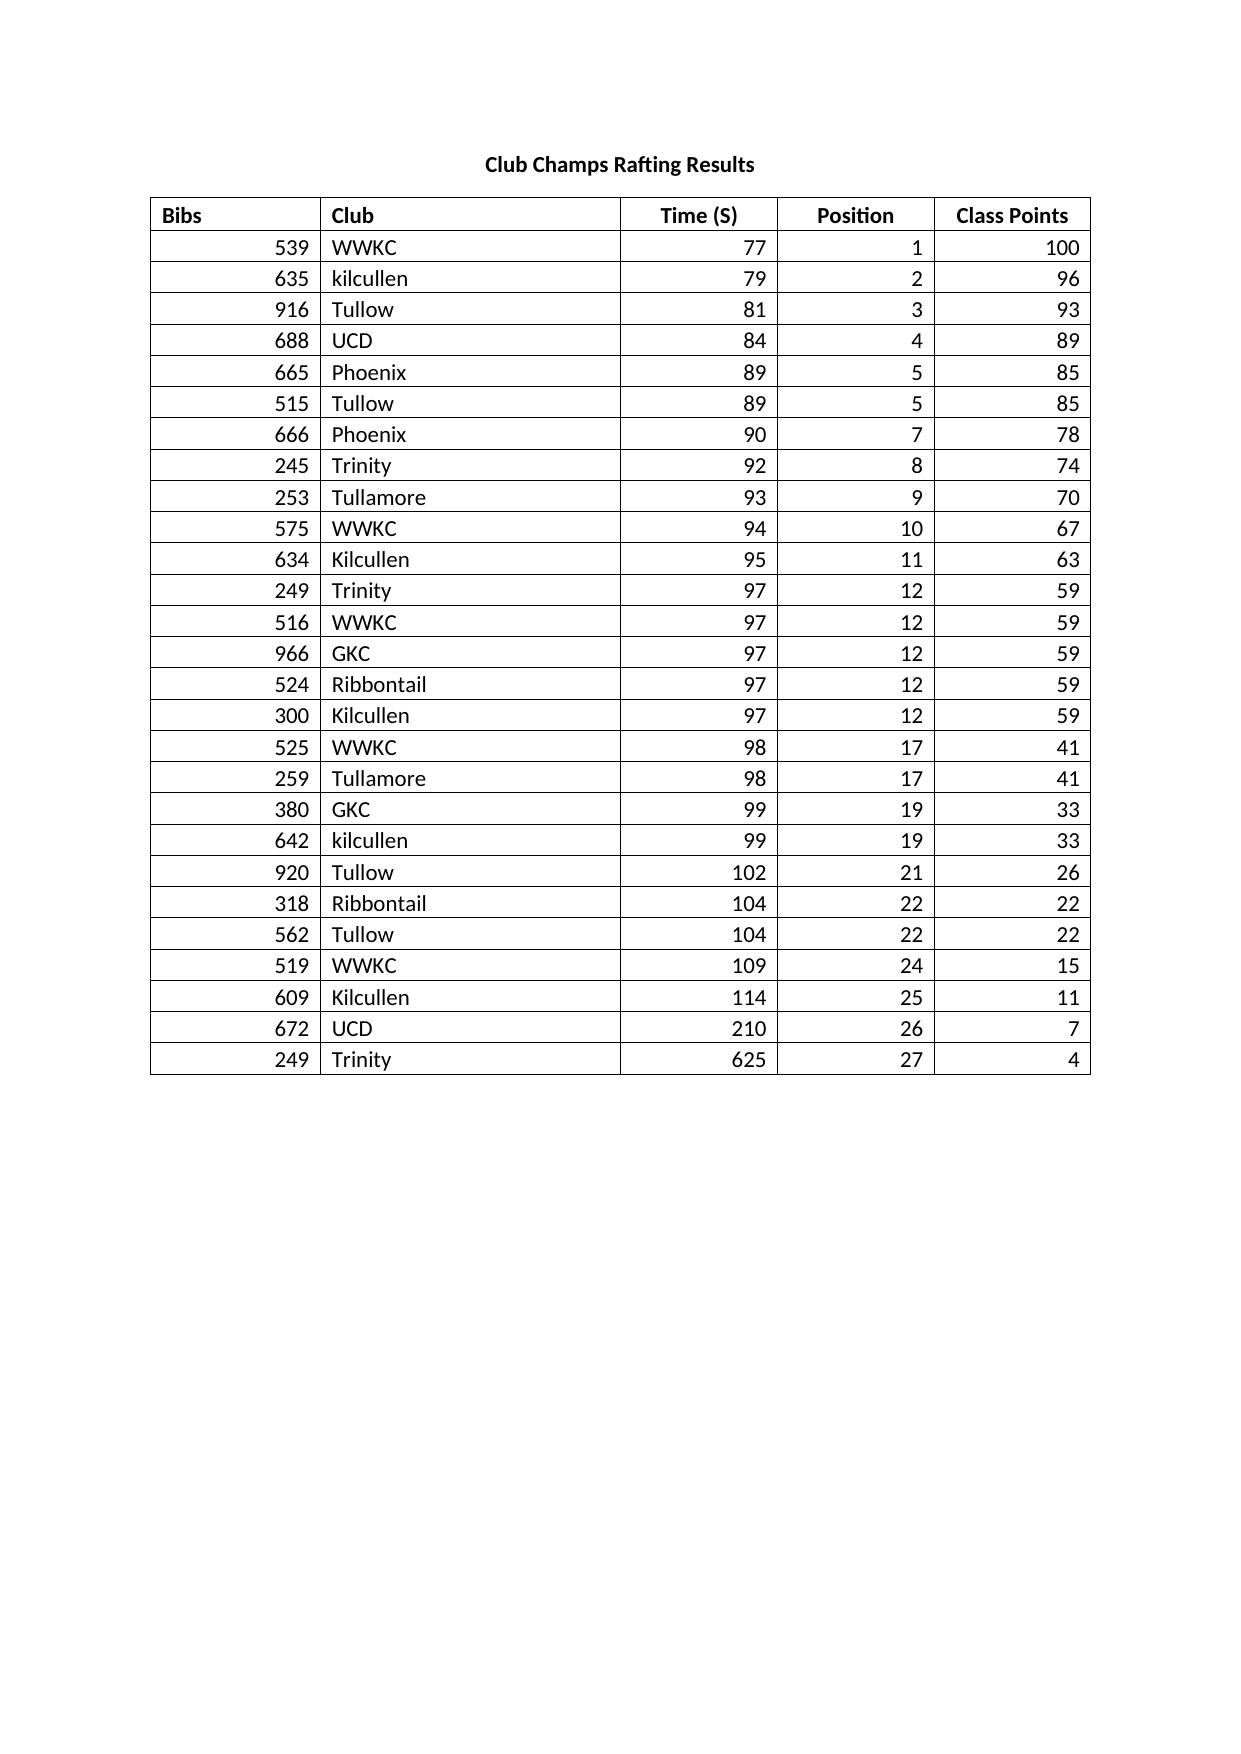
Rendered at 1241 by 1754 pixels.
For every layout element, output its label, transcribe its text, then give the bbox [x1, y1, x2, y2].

table_cell 665 [151, 356, 320, 386]
table_header Bibs [151, 198, 320, 230]
table_cell 97 [621, 700, 777, 730]
table_cell 98 [621, 731, 777, 761]
table_header Club [321, 198, 620, 230]
table_cell 81 [621, 293, 777, 323]
table_cell 109 [621, 950, 777, 980]
table_cell 22 [935, 918, 1090, 948]
table_cell 33 [935, 825, 1090, 855]
table_cell Tullow [321, 856, 620, 886]
table_cell 21 [778, 856, 934, 886]
table_cell 100 [935, 231, 1090, 261]
table_cell 7 [935, 1012, 1090, 1042]
table_cell 79 [621, 262, 777, 292]
table_cell 259 [151, 762, 320, 792]
table_cell 515 [151, 387, 320, 417]
table_cell 9 [778, 481, 934, 511]
table_cell 5 [778, 387, 934, 417]
table_cell 249 [151, 1043, 320, 1073]
table_cell 97 [621, 637, 777, 667]
table_cell 96 [935, 262, 1090, 292]
table_cell 5 [778, 356, 934, 386]
table_cell 916 [151, 293, 320, 323]
table_header Position [778, 198, 934, 230]
table_cell Trinity [321, 575, 620, 605]
table_cell 26 [778, 1012, 934, 1042]
table_cell WWKC [321, 731, 620, 761]
table_cell 85 [935, 356, 1090, 386]
table_cell 12 [778, 606, 934, 636]
table_cell 114 [621, 981, 777, 1011]
table_cell 666 [151, 418, 320, 448]
table_cell 253 [151, 481, 320, 511]
table_cell 59 [935, 637, 1090, 667]
table_cell 634 [151, 543, 320, 573]
table_cell 4 [778, 325, 934, 355]
table_cell 11 [935, 981, 1090, 1011]
table_cell 59 [935, 668, 1090, 698]
table_cell 22 [778, 887, 934, 917]
table_cell 524 [151, 668, 320, 698]
table_cell 15 [935, 950, 1090, 980]
table_cell 575 [151, 512, 320, 542]
table_cell 97 [621, 575, 777, 605]
table_cell 22 [935, 887, 1090, 917]
table_cell Tullow [321, 387, 620, 417]
table_cell 3 [778, 293, 934, 323]
table_cell WWKC [321, 512, 620, 542]
text Club Champs Rafting Results [150, 150, 1090, 178]
table_cell 4 [935, 1043, 1090, 1073]
table_header Time (S) [621, 198, 777, 230]
table_cell 380 [151, 793, 320, 823]
table_cell 67 [935, 512, 1090, 542]
table_cell 102 [621, 856, 777, 886]
table_cell 920 [151, 856, 320, 886]
table_cell UCD [321, 325, 620, 355]
table_cell WWKC [321, 606, 620, 636]
table_cell 11 [778, 543, 934, 573]
table_cell 97 [621, 606, 777, 636]
table_cell 562 [151, 918, 320, 948]
table_cell WWKC [321, 950, 620, 980]
table_cell 93 [935, 293, 1090, 323]
table_cell 59 [935, 700, 1090, 730]
table_cell 2 [778, 262, 934, 292]
table_cell 300 [151, 700, 320, 730]
table_cell Trinity [321, 450, 620, 480]
table_cell 77 [621, 231, 777, 261]
table_cell 625 [621, 1043, 777, 1073]
table_cell 99 [621, 825, 777, 855]
table_cell 104 [621, 918, 777, 948]
table_cell 59 [935, 575, 1090, 605]
table_cell Kilcullen [321, 543, 620, 573]
table_cell 95 [621, 543, 777, 573]
table_cell 19 [778, 793, 934, 823]
table_cell 90 [621, 418, 777, 448]
table_cell 89 [621, 356, 777, 386]
table_cell Phoenix [321, 356, 620, 386]
table_cell 516 [151, 606, 320, 636]
table_cell 635 [151, 262, 320, 292]
table_cell 539 [151, 231, 320, 261]
table_cell 63 [935, 543, 1090, 573]
table_cell 78 [935, 418, 1090, 448]
table_cell 12 [778, 668, 934, 698]
table_cell 525 [151, 731, 320, 761]
table_cell 210 [621, 1012, 777, 1042]
table_cell 12 [778, 575, 934, 605]
table_cell 92 [621, 450, 777, 480]
table_cell 17 [778, 731, 934, 761]
table_cell 26 [935, 856, 1090, 886]
table_cell 12 [778, 700, 934, 730]
table_cell 609 [151, 981, 320, 1011]
table_cell 93 [621, 481, 777, 511]
table_cell 27 [778, 1043, 934, 1073]
table_cell 98 [621, 762, 777, 792]
table_cell 12 [778, 637, 934, 667]
table_cell 10 [778, 512, 934, 542]
table_cell Tullamore [321, 762, 620, 792]
table_cell Kilcullen [321, 700, 620, 730]
table_cell 672 [151, 1012, 320, 1042]
table_cell 85 [935, 387, 1090, 417]
table_cell 41 [935, 731, 1090, 761]
table_cell GKC [321, 637, 620, 667]
table_cell 89 [935, 325, 1090, 355]
table_cell Phoenix [321, 418, 620, 448]
table_cell Ribbontail [321, 668, 620, 698]
table_cell 7 [778, 418, 934, 448]
table_cell 84 [621, 325, 777, 355]
table_cell GKC [321, 793, 620, 823]
table_cell 74 [935, 450, 1090, 480]
table_cell 1 [778, 231, 934, 261]
table_cell 41 [935, 762, 1090, 792]
table_cell 249 [151, 575, 320, 605]
table_cell Tullow [321, 293, 620, 323]
table_cell kilcullen [321, 825, 620, 855]
table_cell 17 [778, 762, 934, 792]
table_cell 245 [151, 450, 320, 480]
table_cell 97 [621, 668, 777, 698]
table_cell 33 [935, 793, 1090, 823]
table_cell 24 [778, 950, 934, 980]
table_cell 25 [778, 981, 934, 1011]
table_cell Tullamore [321, 481, 620, 511]
table_cell 94 [621, 512, 777, 542]
table_cell 59 [935, 606, 1090, 636]
table_cell 19 [778, 825, 934, 855]
table_cell 8 [778, 450, 934, 480]
table_cell Ribbontail [321, 887, 620, 917]
table_cell 70 [935, 481, 1090, 511]
table_cell Tullow [321, 918, 620, 948]
table_cell 966 [151, 637, 320, 667]
table_cell 688 [151, 325, 320, 355]
table_cell 89 [621, 387, 777, 417]
table_cell UCD [321, 1012, 620, 1042]
table_cell Trinity [321, 1043, 620, 1073]
table_cell 519 [151, 950, 320, 980]
table_cell kilcullen [321, 262, 620, 292]
table_cell 104 [621, 887, 777, 917]
table_cell Kilcullen [321, 981, 620, 1011]
table_cell 99 [621, 793, 777, 823]
table_cell 22 [778, 918, 934, 948]
table_cell WWKC [321, 231, 620, 261]
table_cell 642 [151, 825, 320, 855]
table_cell 318 [151, 887, 320, 917]
table_header Class Points [935, 198, 1090, 230]
